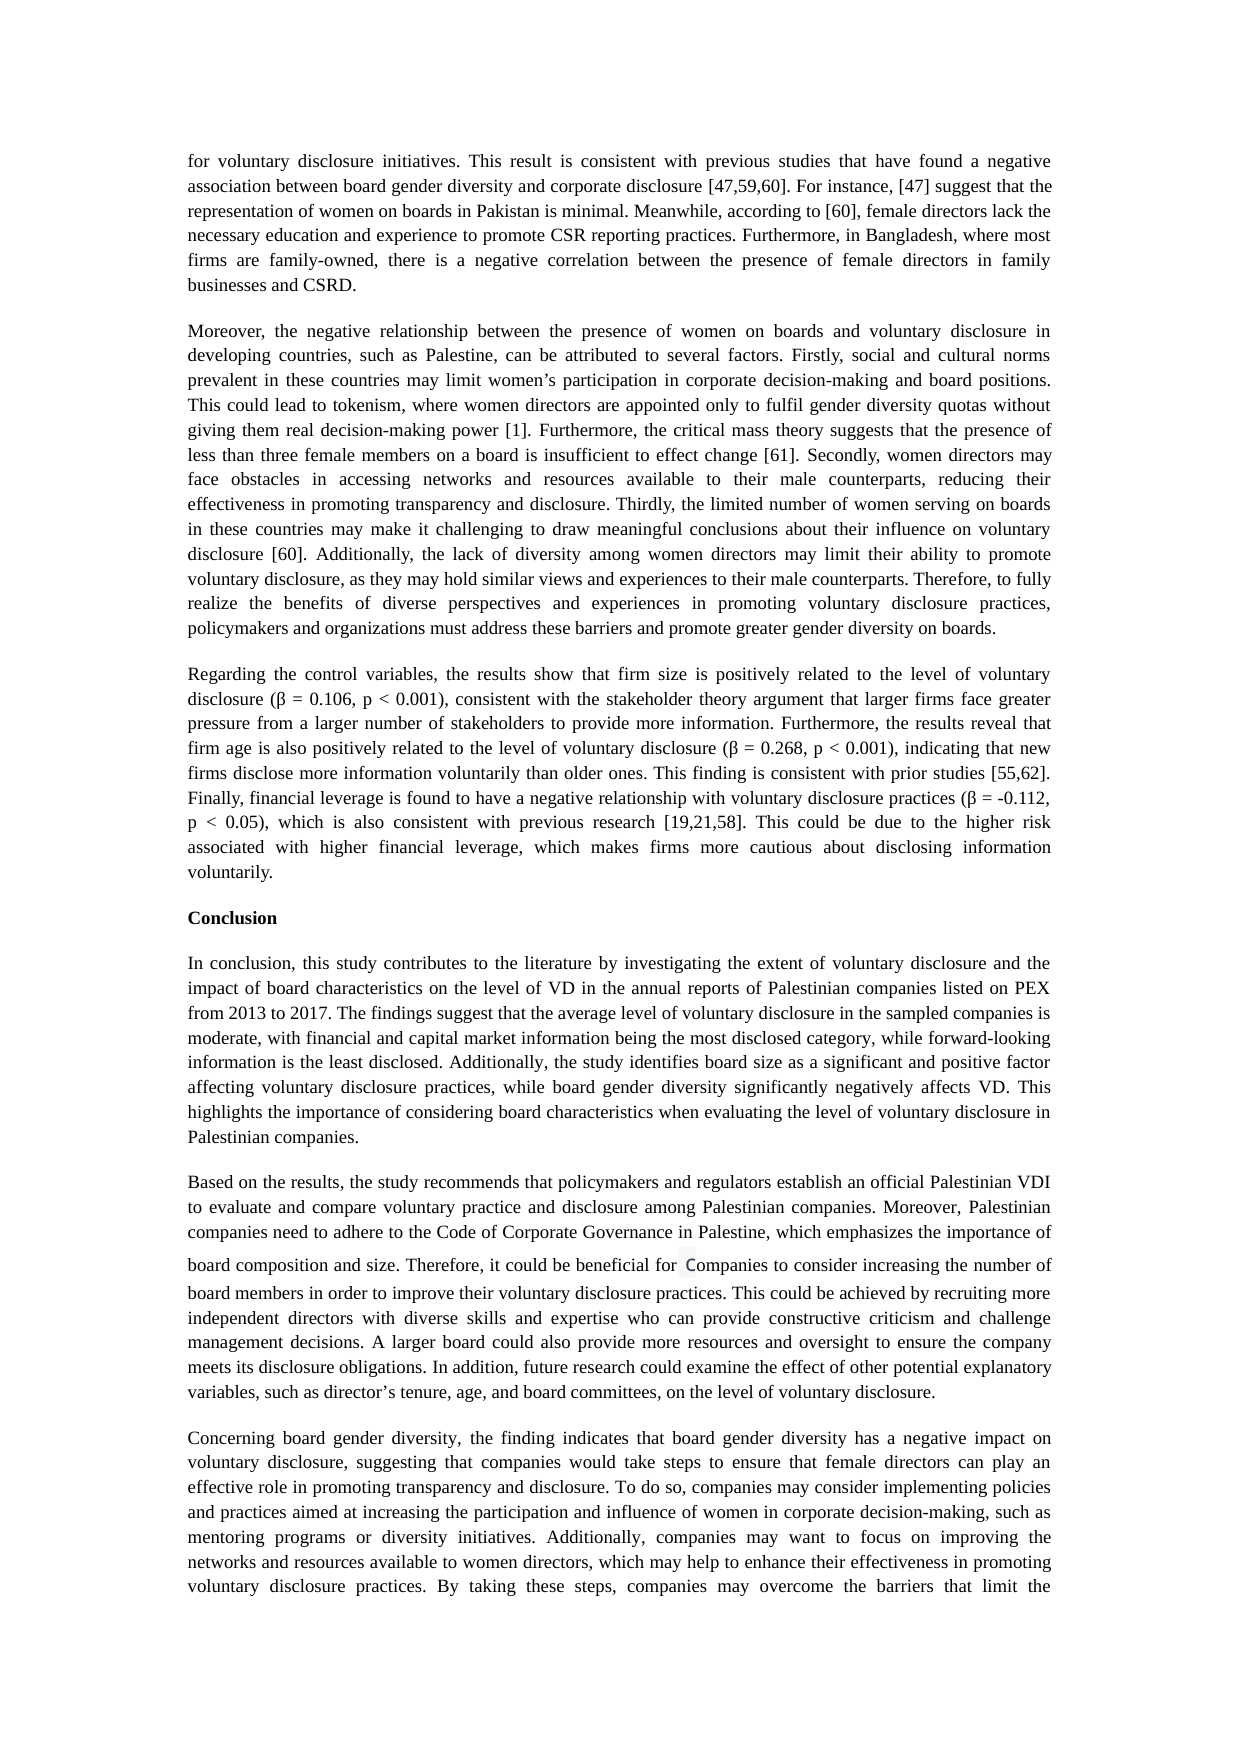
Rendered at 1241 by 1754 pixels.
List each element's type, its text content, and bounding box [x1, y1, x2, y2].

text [187, 150, 1053, 296]
text Conclusion [187, 907, 1053, 928]
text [187, 1427, 1053, 1597]
text Regarding the control variables, the results show that firm size is positively related to the level of voluntary disclosure (β = 0.106, p < 0.001), consistent with the stakeholder theory argument that larger firms face greater pressure from a larger number of stakeholders to provide more information. Furthermore, the results reveal that firm age is also positively related to the level of voluntary disclosure (β = 0.268, p < 0.001), indicating that new firms disclose more information voluntarily than older ones. This finding is consistent with prior studies [55,62]. Finally, financial leverage is found to have a negative relationship with voluntary disclosure practices (β = -0.112, p < 0.05), which is also consistent with previous research [19,21,58]. This could be due to the higher risk associated with higher financial leverage, which makes firms more cautious about disclosing information voluntarily. [187, 663, 1053, 883]
text In conclusion, this study contributes to the literature by investigating the extent of voluntary disclosure and the impact of board characteristics on the level of VD in the annual reports of Palestinian companies listed on PEX from 2013 to 2017. The findings suggest that the average level of voluntary disclosure in the sampled companies is moderate, with financial and capital market information being the most disclosed category, while forward-looking information is the least disclosed. Additionally, the study identifies board size as a significant and positive factor affecting voluntary disclosure practices, while board gender diversity significantly negatively affects VD. This highlights the importance of considering board characteristics when evaluating the level of voluntary disclosure in Palestinian companies. [187, 952, 1053, 1147]
text Moreover, the negative relationship between the presence of women on boards and voluntary disclosure in developing countries, such as Palestine, can be attributed to several factors. Firstly, social and cultural norms prevalent in these countries may limit women’s participation in corporate decision-making and board positions. This could lead to tokenism, where women directors are appointed only to fulfil gender diversity quotas without giving them real decision-making power [1]. Furthermore, the critical mass theory suggests that the presence of less than three female members on a board is insufficient to effect change [61]. Secondly, women directors may face obstacles in accessing networks and resources available to their male counterparts, reducing their effectiveness in promoting transparency and disclosure. Thirdly, the limited number of women serving on boards in these countries may make it challenging to draw meaningful conclusions about their influence on voluntary disclosure [60]. Additionally, the lack of diversity among women directors may limit their ability to promote voluntary disclosure, as they may hold similar views and experiences to their male counterparts. Therefore, to fully realize the benefits of diverse perspectives and experiences in promoting voluntary disclosure practices, policymakers and organizations must address these barriers and promote greater gender diversity on boards. [187, 319, 1053, 639]
text Based on the results, the study recommends that policymakers and regulators establish an official Palestinian VDI to evaluate and compare voluntary practice and disclosure among Palestinian companies. Moreover, Palestinian companies need to adhere to the Code of Corporate Governance in Palestine, which emphasizes the importance of board composition and size. Therefore, it could be beneficial for companies to consider increasing the number of board members in order to improve their voluntary disclosure practices. This could be achieved by recruiting more independent directors with diverse skills and expertise who can provide constructive criticism and challenge management decisions. A larger board could also provide more resources and oversight to ensure the company meets its disclosure obligations. In addition, future research could examine the effect of other potential explanatory variables, such as director’s tenure, age, and board committees, on the level of voluntary disclosure. [187, 1171, 1053, 1402]
